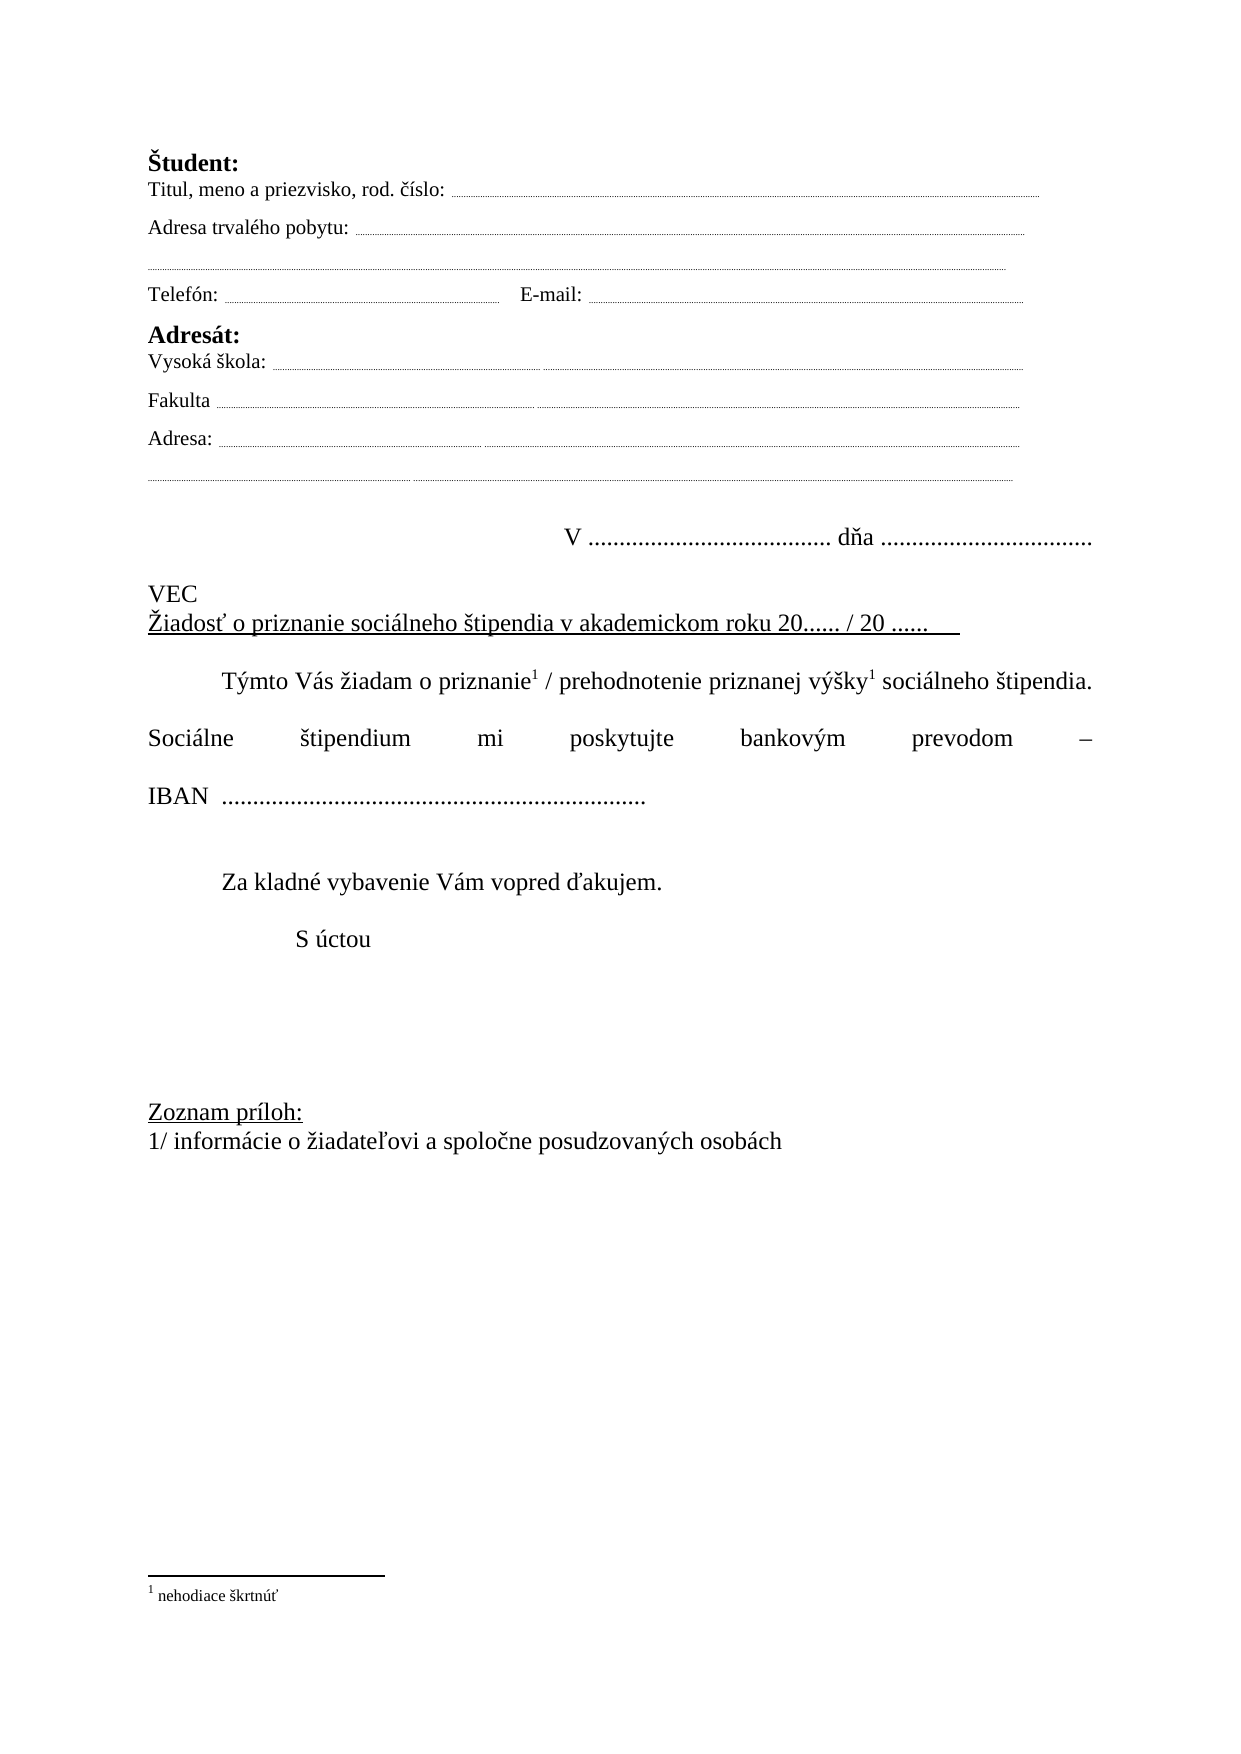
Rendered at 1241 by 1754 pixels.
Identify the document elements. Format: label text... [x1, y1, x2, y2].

text 1/ informácie o žiadateľovi a spoločne posudzovaných osobách [148, 1126, 1092, 1154]
text Adresa trvalého pobytu: ........................................................................................................................................................................................................................................................................................ [148, 215, 1092, 239]
text VEC [148, 579, 1092, 608]
text Titul, meno a priezvisko, rod. číslo: ...................................................................................................................................................................................................................................................... [148, 176, 1092, 201]
text Za kladné vybavenie Vám vopred ďakujem. [148, 867, 1092, 896]
text V ....................................... dňa .................................. [148, 522, 1092, 551]
text Žiadosť o priznanie sociálneho štipendia v akademickom roku 20...... / 20 ...... [148, 608, 1092, 637]
text Zoznam príloh: [148, 1097, 1092, 1126]
text Študent: [148, 148, 1092, 176]
text Adresa: .............................................................................................................. ................................................................................................................................................................................................................................ [148, 426, 1092, 450]
text S úctou [148, 924, 1092, 953]
text Týmto Vás žiadam o priznanie / prehodnotenie priznanej výšky1 sociálneho štipendia. Sociálne štipendium mi poskytujte bankovým prevodom – IBAN .................................................................... [148, 666, 1092, 809]
text Adresát: [148, 321, 1092, 349]
text Fakulta ..................................................................................................................................... .......................................................................................................................................................................................................... [148, 388, 1092, 412]
text Telefón: ................................................................................................................... E-mail: ...................................................................................................................................................................................... [148, 282, 1092, 306]
text Vysoká škola: ................................................................................................................ ......................................................................................................................................................................................................... [148, 349, 1092, 373]
